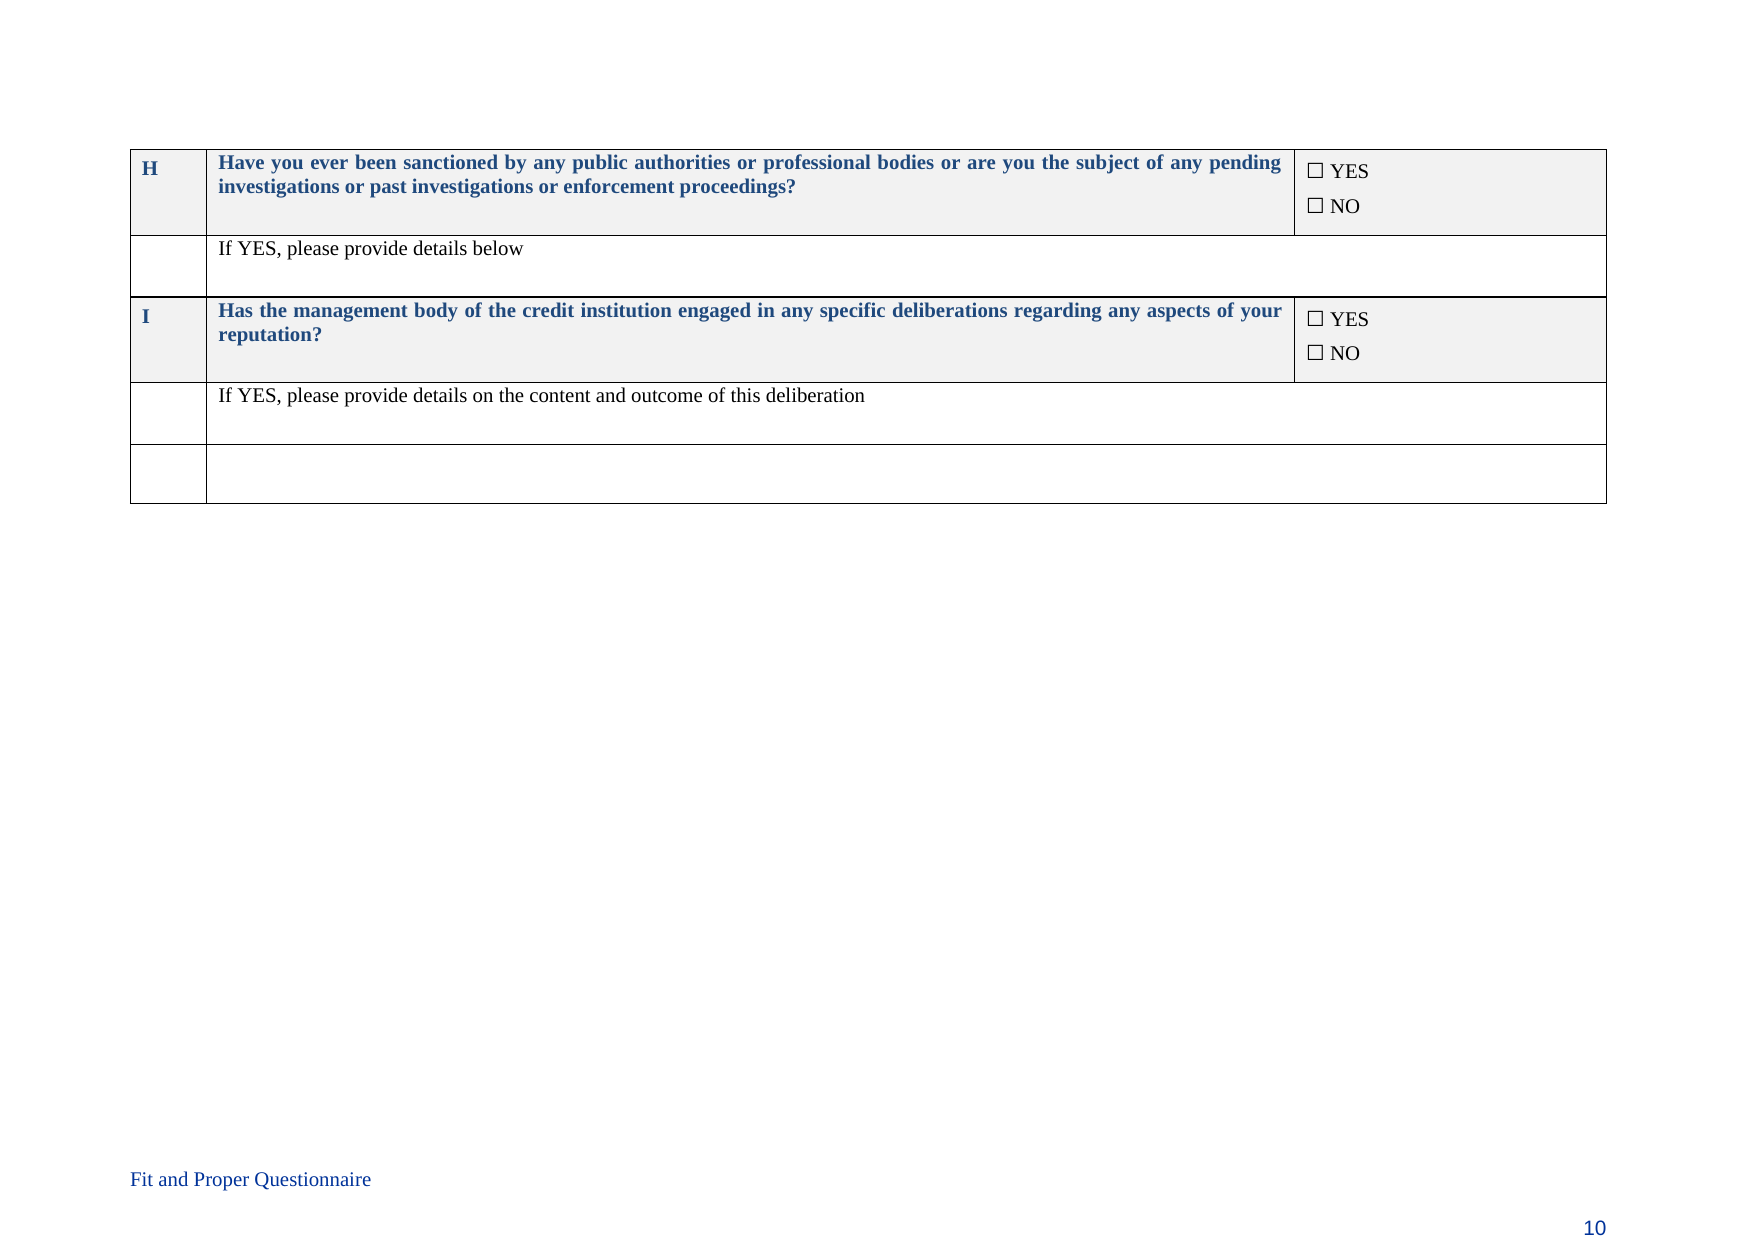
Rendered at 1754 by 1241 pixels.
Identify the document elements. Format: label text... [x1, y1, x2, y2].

table_header H [131, 150, 206, 235]
table_cell If YES, please provide details on the content and outcome of this deliberation [207, 383, 1606, 444]
table_cell [131, 383, 206, 444]
table_cell [131, 236, 206, 296]
table_cell I [131, 298, 206, 382]
table_cell [131, 445, 206, 503]
table_cell YES NO [1295, 298, 1606, 382]
table_header YES NO [1295, 150, 1606, 235]
table_cell If YES, please provide details below [207, 236, 1606, 296]
table_header Have you ever been sanctioned by any public authorities or professional bodies or are you the subject of any pending investigations or past investigations or enforcement proceedings? [207, 150, 1294, 235]
table_cell [207, 445, 1606, 503]
table_cell Has the management body of the credit institution engaged in any specific deliberations regarding any aspects of your reputation? [207, 298, 1294, 382]
